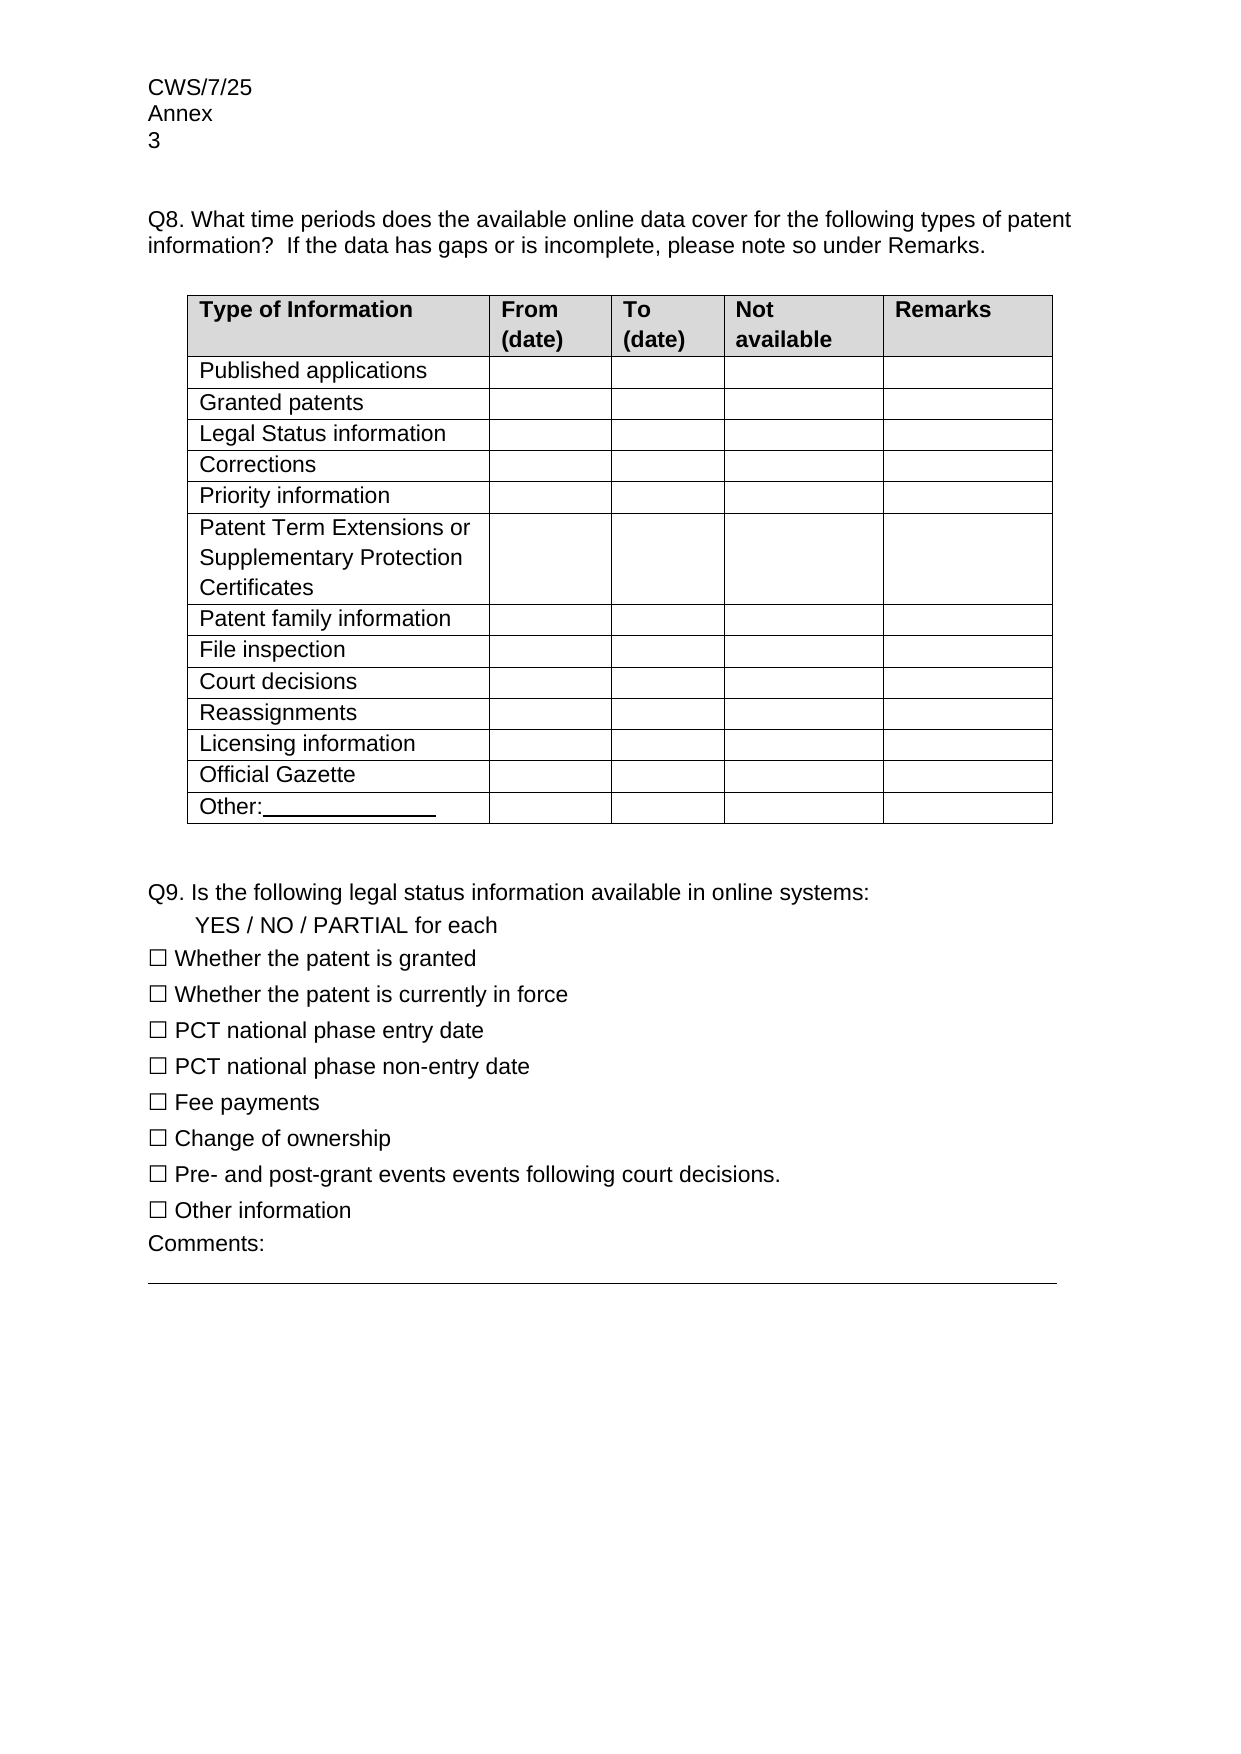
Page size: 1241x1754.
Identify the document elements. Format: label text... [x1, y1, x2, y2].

table_cell [490, 514, 611, 604]
table_cell [612, 357, 724, 387]
table_cell [884, 420, 1052, 450]
table_cell [725, 389, 883, 419]
text PCT national phase entry date [148, 1014, 1093, 1045]
text Whether the patent is granted [148, 942, 1093, 973]
table_cell [725, 451, 883, 481]
table_cell [490, 636, 611, 667]
table_cell [884, 482, 1052, 512]
table_header Type of Information [188, 296, 489, 356]
table_cell Official Gazette [188, 761, 489, 792]
table_cell [612, 482, 724, 512]
table_cell [612, 699, 724, 729]
table_cell [612, 605, 724, 635]
table_header Remarks [884, 296, 1052, 356]
table_cell Other: [188, 793, 489, 823]
table_cell Patent family information [188, 605, 489, 635]
table_cell Court decisions [188, 668, 489, 698]
table_cell [612, 793, 724, 823]
table_cell [725, 357, 883, 387]
table_cell Legal Status information [188, 420, 489, 450]
table_cell [884, 605, 1052, 635]
table_cell [725, 420, 883, 450]
table_cell [725, 793, 883, 823]
table_header To (date) [612, 296, 724, 356]
table_cell [612, 636, 724, 667]
text PCT national phase non-entry date [148, 1050, 1093, 1081]
table_cell [884, 514, 1052, 604]
table_cell Priority information [188, 482, 489, 512]
table_cell Licensing information [188, 730, 489, 760]
table_cell [612, 761, 724, 792]
table_cell [612, 420, 724, 450]
table_cell [884, 451, 1052, 481]
table_header From (date) [490, 296, 611, 356]
text Other information [148, 1193, 1093, 1225]
table_cell [612, 668, 724, 698]
table_cell [884, 793, 1052, 823]
text Whether the patent is currently in force [148, 978, 1093, 1009]
table_cell [884, 357, 1052, 387]
table_cell [490, 699, 611, 729]
table_cell [490, 451, 611, 481]
table_cell File inspection [188, 636, 489, 667]
text Change of ownership [148, 1122, 1093, 1153]
table_cell Published applications [188, 357, 489, 387]
table_cell [884, 730, 1052, 760]
table_cell [725, 605, 883, 635]
table_cell [490, 761, 611, 792]
table_cell [884, 636, 1052, 667]
table_cell [884, 668, 1052, 698]
text Comments: [148, 1229, 1093, 1256]
table_cell Patent Term Extensions or Supplementary Protection Certificates [188, 514, 489, 604]
table_cell [725, 761, 883, 792]
table_cell Reassignments [188, 699, 489, 729]
table_cell [725, 730, 883, 760]
text Fee payments [148, 1086, 1093, 1117]
subtitle Q9. Is the following legal status information available in online systems: [148, 879, 1093, 906]
table_cell [884, 699, 1052, 729]
table_cell [725, 636, 883, 667]
list YES / NO / PARTIAL for each [194, 912, 1093, 938]
table_cell [725, 482, 883, 512]
table_cell [612, 451, 724, 481]
table_cell Granted patents [188, 389, 489, 419]
table_cell [612, 730, 724, 760]
table_cell [612, 389, 724, 419]
table_cell [490, 730, 611, 760]
table_cell [725, 514, 883, 604]
table_cell [725, 668, 883, 698]
table_cell [490, 357, 611, 387]
table_header Not available [725, 296, 883, 356]
subtitle Q8. What time periods does the available online data cover for the following types of patent information? If the data has gaps or is incomplete, please note so under Remarks. [148, 206, 1093, 258]
table_cell Corrections [188, 451, 489, 481]
table_cell [725, 699, 883, 729]
table_cell [490, 482, 611, 512]
table_cell [490, 605, 611, 635]
table_cell [884, 761, 1052, 792]
table_cell [490, 389, 611, 419]
table_cell [490, 793, 611, 823]
table_cell [490, 668, 611, 698]
text Pre- and post-grant events events following court decisions. [148, 1158, 1093, 1189]
table_cell [884, 389, 1052, 419]
table_cell [612, 514, 724, 604]
table_cell [490, 420, 611, 450]
